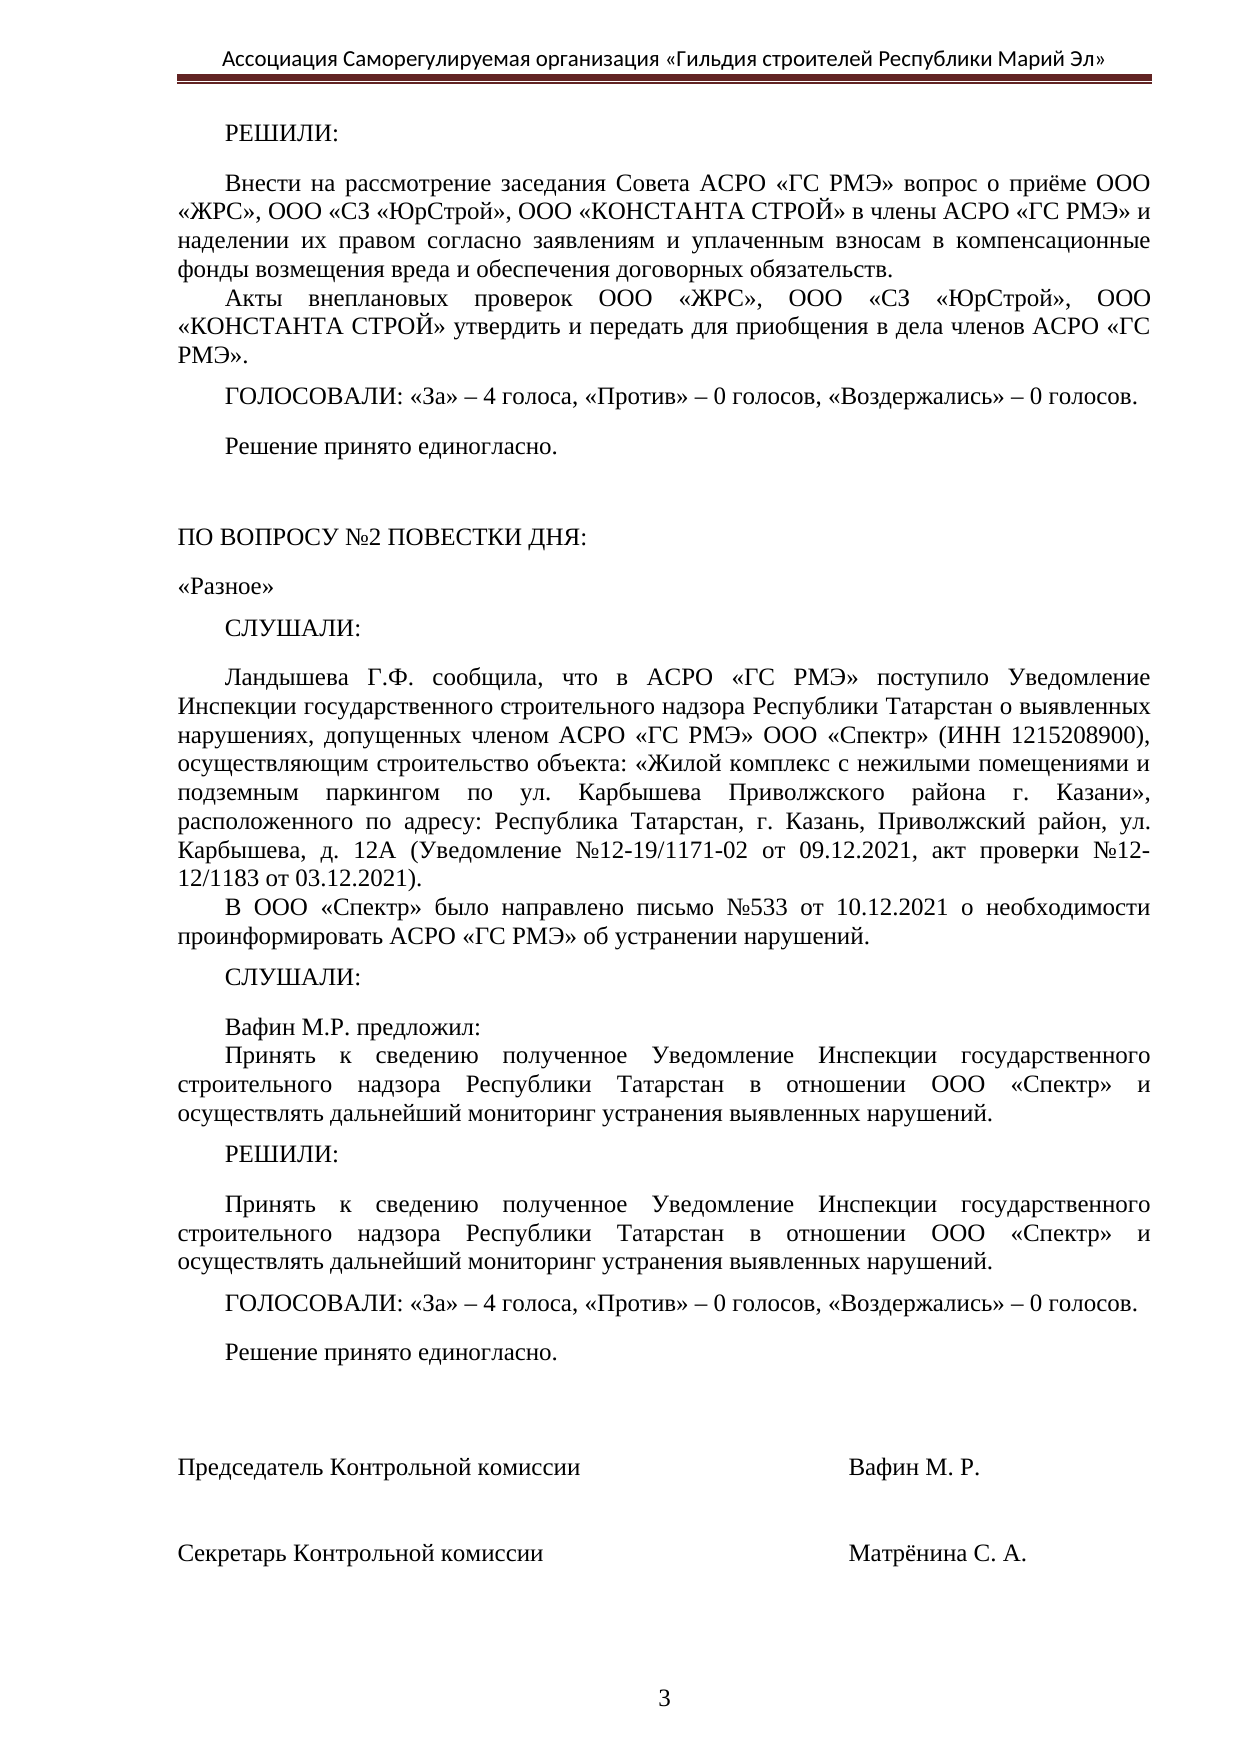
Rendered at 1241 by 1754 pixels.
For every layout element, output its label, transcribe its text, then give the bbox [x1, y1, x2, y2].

text РЕШИЛИ: [177, 118, 1152, 147]
text ГОЛОСОВАЛИ: «За» – 4 голоса, «Против» – 0 голосов, «Воздержались» – 0 голосов. [177, 381, 1152, 410]
text В ООО «Спектр» было направлено письмо №533 от 10.12.2021 о необходимости проинформировать АСРО «ГС РМЭ» об устранении нарушений. [177, 892, 1152, 950]
text Акты внеплановых проверок ООО «ЖРС», ООО «СЗ «ЮрСтрой», ООО «КОНСТАНТА СТРОЙ» утвердить и передать для приобщения в дела членов АСРО «ГС РМЭ». [177, 283, 1152, 369]
text Внести на рассмотрение заседания Совета АСРО «ГС РМЭ» вопрос о приёме ООО «ЖРС», ООО «СЗ «ЮрСтрой», ООО «КОНСТАНТА СТРОЙ» в члены АСРО «ГС РМЭ» и наделении их правом согласно заявлениям и уплаченным взносам в компенсационные фонды возмещения вреда и обеспечения договорных обязательств. [177, 168, 1152, 283]
text «Разное» [177, 571, 1152, 600]
text ГОЛОСОВАЛИ: «За» – 4 голоса, «Против» – 0 голосов, «Воздержались» – 0 голосов. [177, 1288, 1152, 1316]
text Вафин М.Р. предложил: [177, 1012, 1152, 1041]
text ПО ВОПРОСУ №2 ПОВЕСТКИ ДНЯ: [177, 522, 1152, 551]
text РЕШИЛИ: [177, 1139, 1152, 1168]
text Принять к сведению полученное Уведомление Инспекции государственного строительного надзора Республики Татарстан в отношении ООО «Спектр» и осуществлять дальнейший мониторинг устранения выявленных нарушений. [177, 1189, 1152, 1275]
text СЛУШАЛИ: [177, 962, 1152, 991]
text Решение принято единогласно. [177, 431, 1152, 460]
text Ландышева Г.Ф. сообщила, что в АСРО «ГС РМЭ» поступило Уведомление Инспекции государственного строительного надзора Республики Татарстан о выявленных нарушениях, допущенных членом АСРО «ГС РМЭ» ООО «Спектр» (ИНН 1215208900), осуществляющим строительство объекта: «Жилой комплекс с нежилыми помещениями и подземным паркингом по ул. Карбышева Приволжского района г. Казани», расположенного по адресу: Республика Татарстан, г. Казань, Приволжский район, ул. Карбышева, д. 12А (Уведомление №12-19/1171-02 от 09.12.2021, акт проверки №12-12/1183 от 03.12.2021). [177, 662, 1152, 892]
text Секретарь Контрольной комиссии Матрёнина С. А. [177, 1538, 1152, 1567]
text Председатель Контрольной комиссии Вафин М. Р. [177, 1452, 1152, 1481]
text Решение принято единогласно. [177, 1337, 1152, 1366]
text СЛУШАЛИ: [177, 613, 1152, 641]
text Принять к сведению полученное Уведомление Инспекции государственного строительного надзора Республики Татарстан в отношении ООО «Спектр» и осуществлять дальнейший мониторинг устранения выявленных нарушений. [177, 1041, 1152, 1127]
